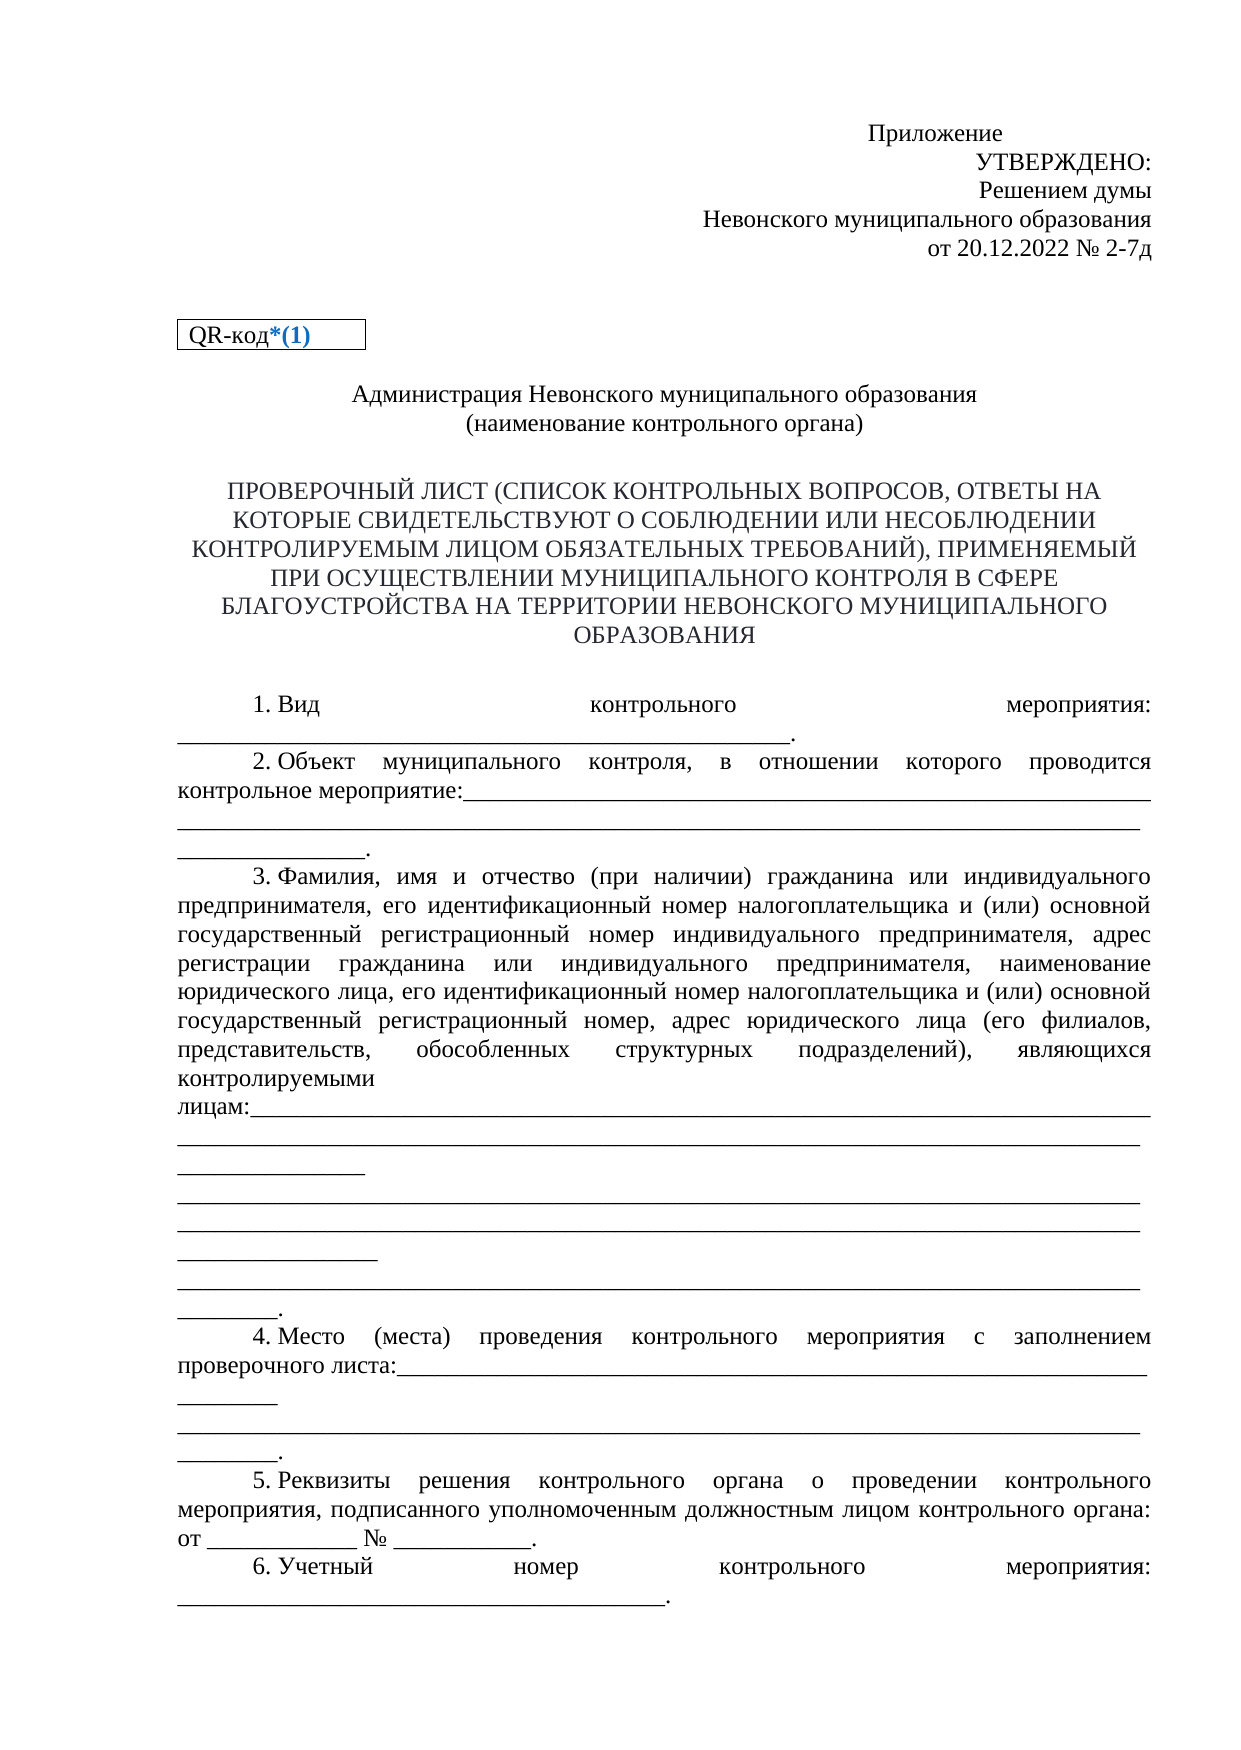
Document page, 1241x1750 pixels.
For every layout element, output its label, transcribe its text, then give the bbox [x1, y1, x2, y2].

text Администрация Невонского муниципального образования [177, 379, 1152, 408]
table_header QR-код*(1) [178, 320, 365, 349]
text Приложение [177, 118, 1152, 147]
text 5. Реквизиты решения контрольного органа о проведении контрольного мероприятия, подписанного уполномоченным должностным лицом контрольного органа: от ____________ № ___________. [177, 1465, 1152, 1551]
text (наименование контрольного органа) [177, 408, 1152, 436]
text Решением думы [177, 176, 1152, 204]
text УТВЕРЖДЕНО: [177, 147, 1152, 176]
text от 20.12.2022 № 2-7д [177, 233, 1152, 262]
text 1. Вид контрольного мероприятия: _________________________________________________. [177, 689, 1152, 746]
text 3. Фамилия, имя и отчество (при наличии) гражданина или индивидуального предпринимателя, его идентификационный номер налогоплательщика и (или) основной государственный регистрационный номер индивидуального предпринимателя, адрес регистрации гражданина или индивидуального предпринимателя, наименование юридического лица, его идентификационный номер налогоплательщика и (или) основной государственный регистрационный номер, адрес юридического лица (его филиалов, представительств, обособленных структурных подразделений), являющихся контролируемыми лицам:____________________________________________________________________________________________________________________________________________________________________ __________________________________________________________________________________________________________________________________________________________________________ _____________________________________________________________________________________. [177, 861, 1152, 1321]
text 6. Учетный номер контрольного мероприятия: _______________________________________. [177, 1551, 1152, 1609]
text 2. Объект муниципального контроля, в отношении которого проводится контрольное мероприятие:___________________________________________________________________________________________________________________________________________________. [177, 746, 1152, 861]
text Невонского муниципального образования [177, 204, 1152, 233]
text 4. Место (места) проведения контрольного мероприятия с заполнением проверочного листа:____________________________________________________________________ _____________________________________________________________________________________. [177, 1321, 1152, 1465]
subtitle Проверочный лист (список контрольных вопросов, ответы на которые свидетельствуют о соблюдении или несоблюдении контролируемым лицом обязательных требований), применяемый при осуществлении муниципального контроля в сфере благоустройства на территории Невонского муниципального образования [177, 476, 1152, 649]
